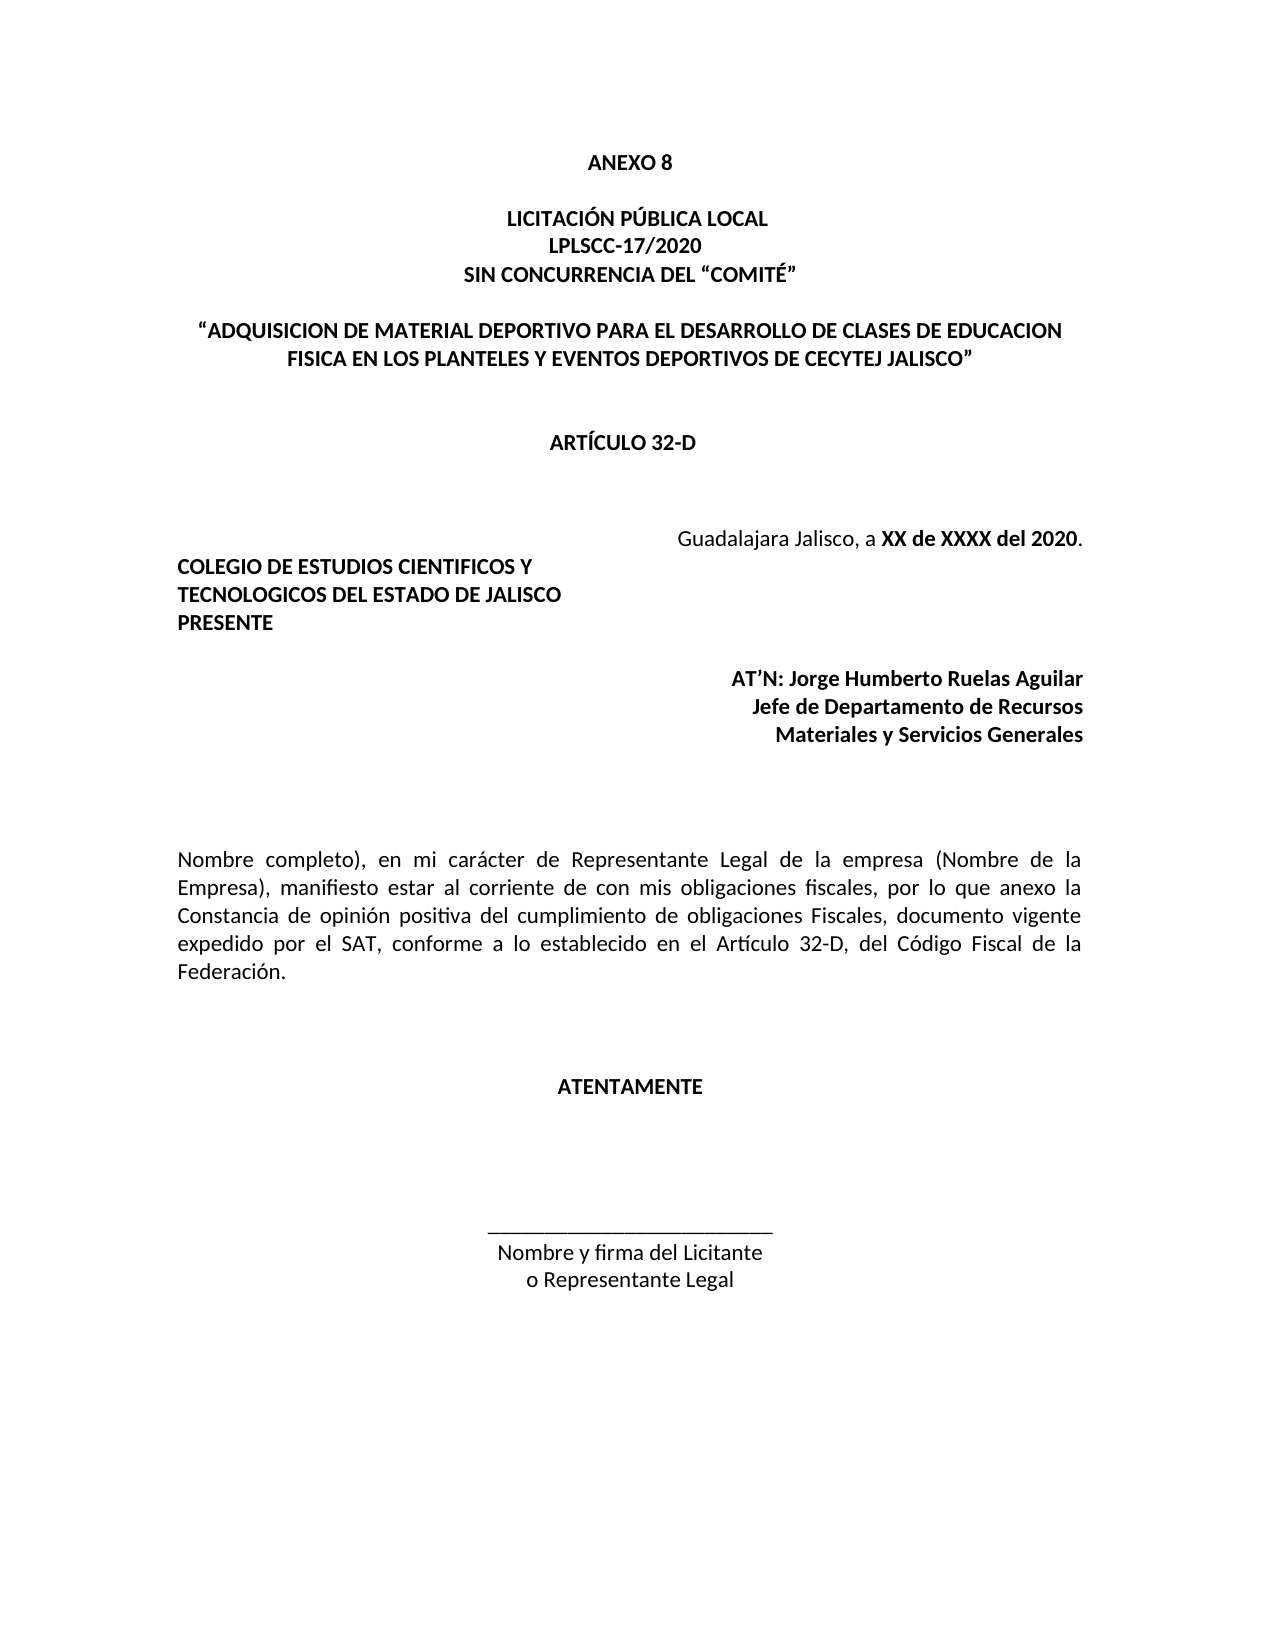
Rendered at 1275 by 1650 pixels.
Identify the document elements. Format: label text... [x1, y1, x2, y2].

text AT’N: Jorge Humberto Ruelas Aguilar [177, 664, 1083, 692]
text _________________________ [177, 1209, 1083, 1238]
text PRESENTE [177, 608, 1098, 636]
text TECNOLOGICOS DEL ESTADO DE JALISCO [177, 580, 1083, 608]
text o Representante Legal [177, 1266, 1083, 1294]
text Nombre completo), en mi carácter de Representante Legal de la empresa (Nombre de la Empresa), manifiesto estar al corriente de con mis obligaciones fiscales, por lo que anexo la Constancia de opinión positiva del cumplimiento de obligaciones Fiscales, documento vigente expedido por el SAT, conforme a lo establecido en el Artículo 32-D, del Código Fiscal de la Federación. [177, 845, 1083, 985]
text LICITACIÓN PÚBLICA LOCAL [177, 204, 1098, 232]
text Nombre y firma del Licitante [177, 1238, 1083, 1266]
text Guadalajara Jalisco, a XX de XXXX del 2020. [177, 524, 1083, 552]
text ANEXO 8 [177, 148, 1083, 176]
text “ADQUISICION DE MATERIAL DEPORTIVO PARA EL DESARROLLO DE CLASES DE EDUCACION FISICA EN LOS PLANTELES Y EVENTOS DEPORTIVOS DE CECYTEJ JALISCO” [177, 316, 1083, 372]
text Jefe de Departamento de Recursos [177, 692, 1083, 721]
text LPLSCC-17/2020 [177, 232, 1083, 260]
text ATENTAMENTE [177, 1072, 1083, 1101]
text ARTÍCULO 32-D [162, 428, 1083, 456]
text Materiales y Servicios Generales [177, 721, 1083, 748]
text COLEGIO DE ESTUDIOS CIENTIFICOS Y [177, 552, 1083, 580]
text SIN CONCURRENCIA DEL “COMITÉ” [177, 260, 1083, 288]
